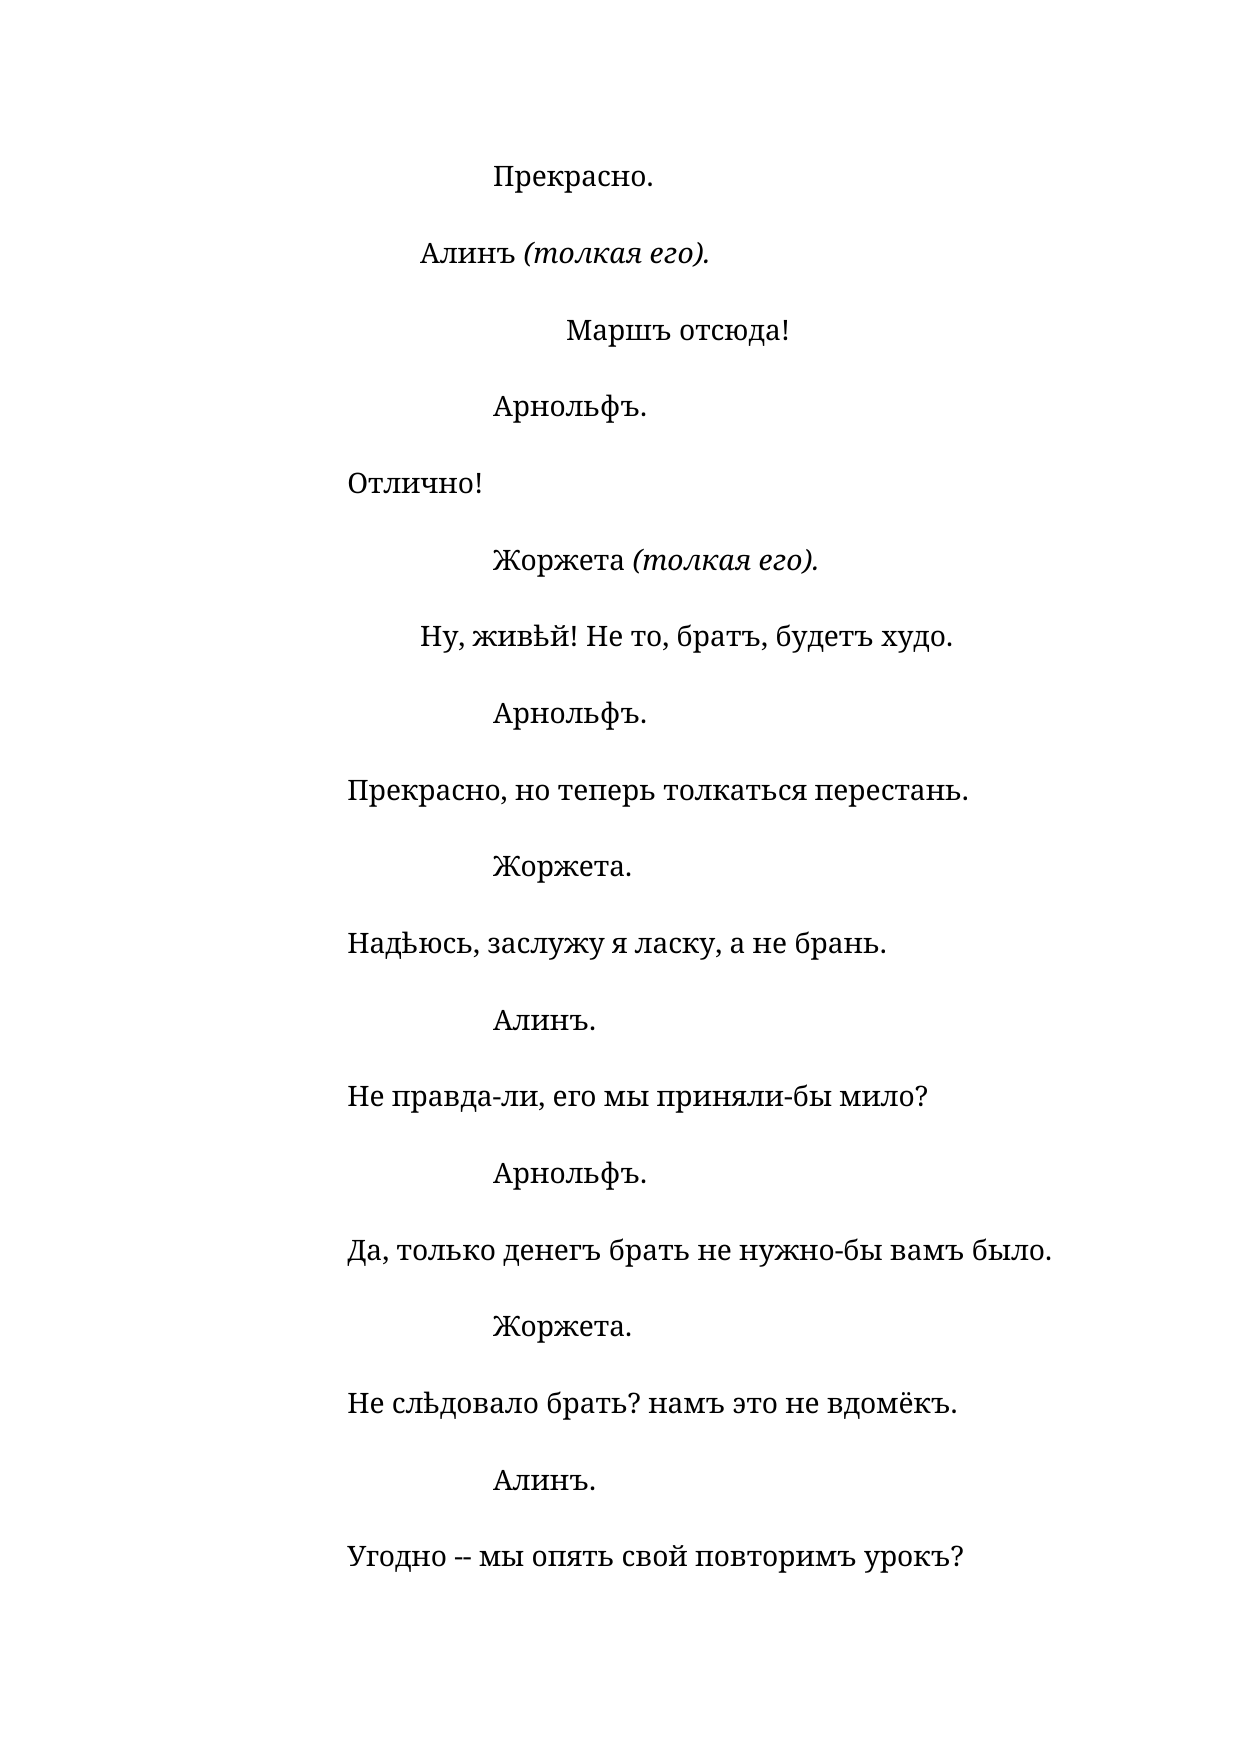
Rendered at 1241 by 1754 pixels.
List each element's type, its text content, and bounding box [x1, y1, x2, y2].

text Арнольфъ. [252, 693, 1152, 731]
text Жоржета. [252, 846, 1152, 885]
text Прекрасно, но теперь толкаться перестань. [252, 770, 1152, 808]
text Не правда-ли, его мы приняли-бы мило? [252, 1076, 1152, 1115]
text Угодно -- мы опять свой повторимъ урокъ? [252, 1536, 1152, 1575]
text Арнольфъ. [252, 1153, 1152, 1191]
text Да, только денегъ брать не нужно-бы вамъ было. [252, 1230, 1152, 1268]
text Алинъ. [252, 1460, 1152, 1498]
text Маршъ отсюда! [252, 310, 1152, 348]
text Не слѣдовало брать? намъ это не вдомёкъ. [252, 1383, 1152, 1421]
text Отлично! [252, 463, 1152, 501]
text Прекрасно. [252, 156, 1152, 195]
text Ну, живѣй! Не то, братъ, будетъ худо. [252, 616, 1152, 655]
text Жоржета (толкая его). [252, 540, 1152, 578]
text Надѣюсь, заслужу я ласку, а не брань. [252, 923, 1152, 961]
text Жоржета. [252, 1306, 1152, 1345]
text Алинъ. [252, 1000, 1152, 1038]
text Арнольфъ. [252, 386, 1152, 425]
text Алинъ (толкая его). [252, 233, 1152, 271]
